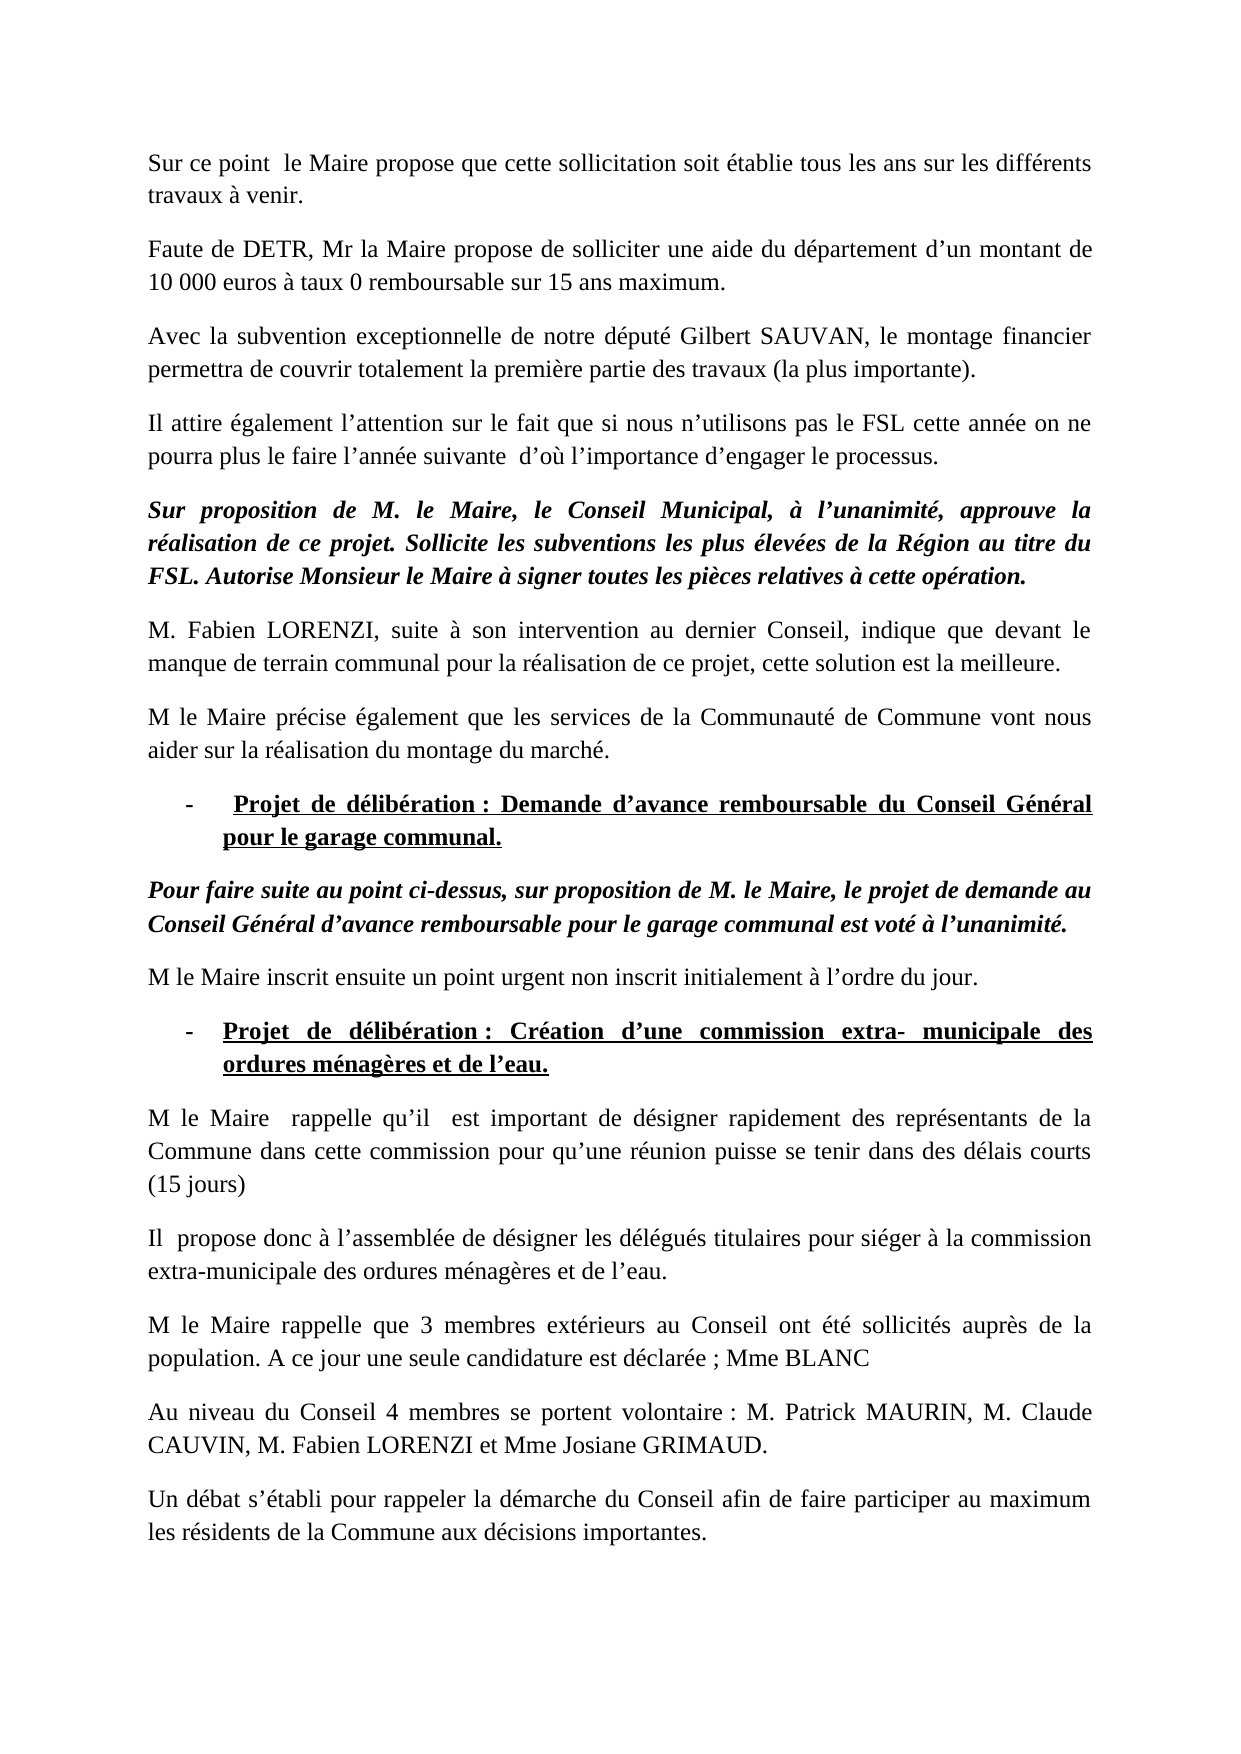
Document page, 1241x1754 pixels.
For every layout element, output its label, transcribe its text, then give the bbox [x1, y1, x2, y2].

text Faute de DETR, Mr la Maire propose de solliciter une aide du département d’un montant de 10 000 euros à taux 0 remboursable sur 15 ans maximum. [148, 234, 1093, 296]
text Avec la subvention exceptionnelle de notre député Gilbert SAUVAN, le montage financier permettra de couvrir totalement la première partie des travaux (la plus importante). [148, 321, 1093, 383]
text Sur proposition de M. le Maire, le Conseil Municipal, à l’unanimité, approuve la réalisation de ce projet. Sollicite les subventions les plus élevées de la Région au titre du FSL. Autorise Monsieur le Maire à signer toutes les pièces relatives à cette opération. [148, 495, 1093, 590]
text Au niveau du Conseil 4 membres se portent volontaire : M. Patrick MAURIN, M. Claude CAUVIN, M. Fabien LORENZI et Mme Josiane GRIMAUD. [148, 1397, 1093, 1459]
list Projet de délibération : Demande d’avance remboursable du Conseil Général pour le garage communal. [185, 789, 1093, 851]
text M le Maire rappelle que 3 membres extérieurs au Conseil ont été sollicités auprès de la population. A ce jour une seule candidature est déclarée ; Mme BLANC [148, 1310, 1093, 1372]
text Sur ce point le Maire propose que cette sollicitation soit établie tous les ans sur les différents travaux à venir. [148, 148, 1093, 209]
text Pour faire suite au point ci-dessus, sur proposition de M. le Maire, le projet de demande au Conseil Général d’avance remboursable pour le garage communal est voté à l’unanimité. [148, 876, 1093, 937]
text M le Maire rappelle qu’il est important de désigner rapidement des représentants de la Commune dans cette commission pour qu’une réunion puisse se tenir dans des délais courts (15 jours) [148, 1103, 1093, 1198]
text M le Maire précise également que les services de la Communauté de Commune vont nous aider sur la réalisation du montage du marché. [148, 702, 1093, 764]
text Il propose donc à l’assemblée de désigner les délégués titulaires pour siéger à la commission extra-municipale des ordures ménagères et de l’eau. [148, 1223, 1093, 1285]
text Il attire également l’attention sur le fait que si nous n’utilisons pas le FSL cette année on ne pourra plus le faire l’année suivante d’où l’importance d’engager le processus. [148, 408, 1093, 470]
text Un débat s’établi pour rappeler la démarche du Conseil afin de faire participer au maximum les résidents de la Commune aux décisions importantes. [148, 1484, 1093, 1546]
text M. Fabien LORENZI, suite à son intervention au dernier Conseil, indique que devant le manque de terrain communal pour la réalisation de ce projet, cette solution est la meilleure. [148, 615, 1093, 677]
list Projet de délibération : Création d’une commission extra- municipale des ordures ménagères et de l’eau. [185, 1016, 1093, 1078]
text M le Maire inscrit ensuite un point urgent non inscrit initialement à l’ordre du jour. [148, 962, 1093, 991]
